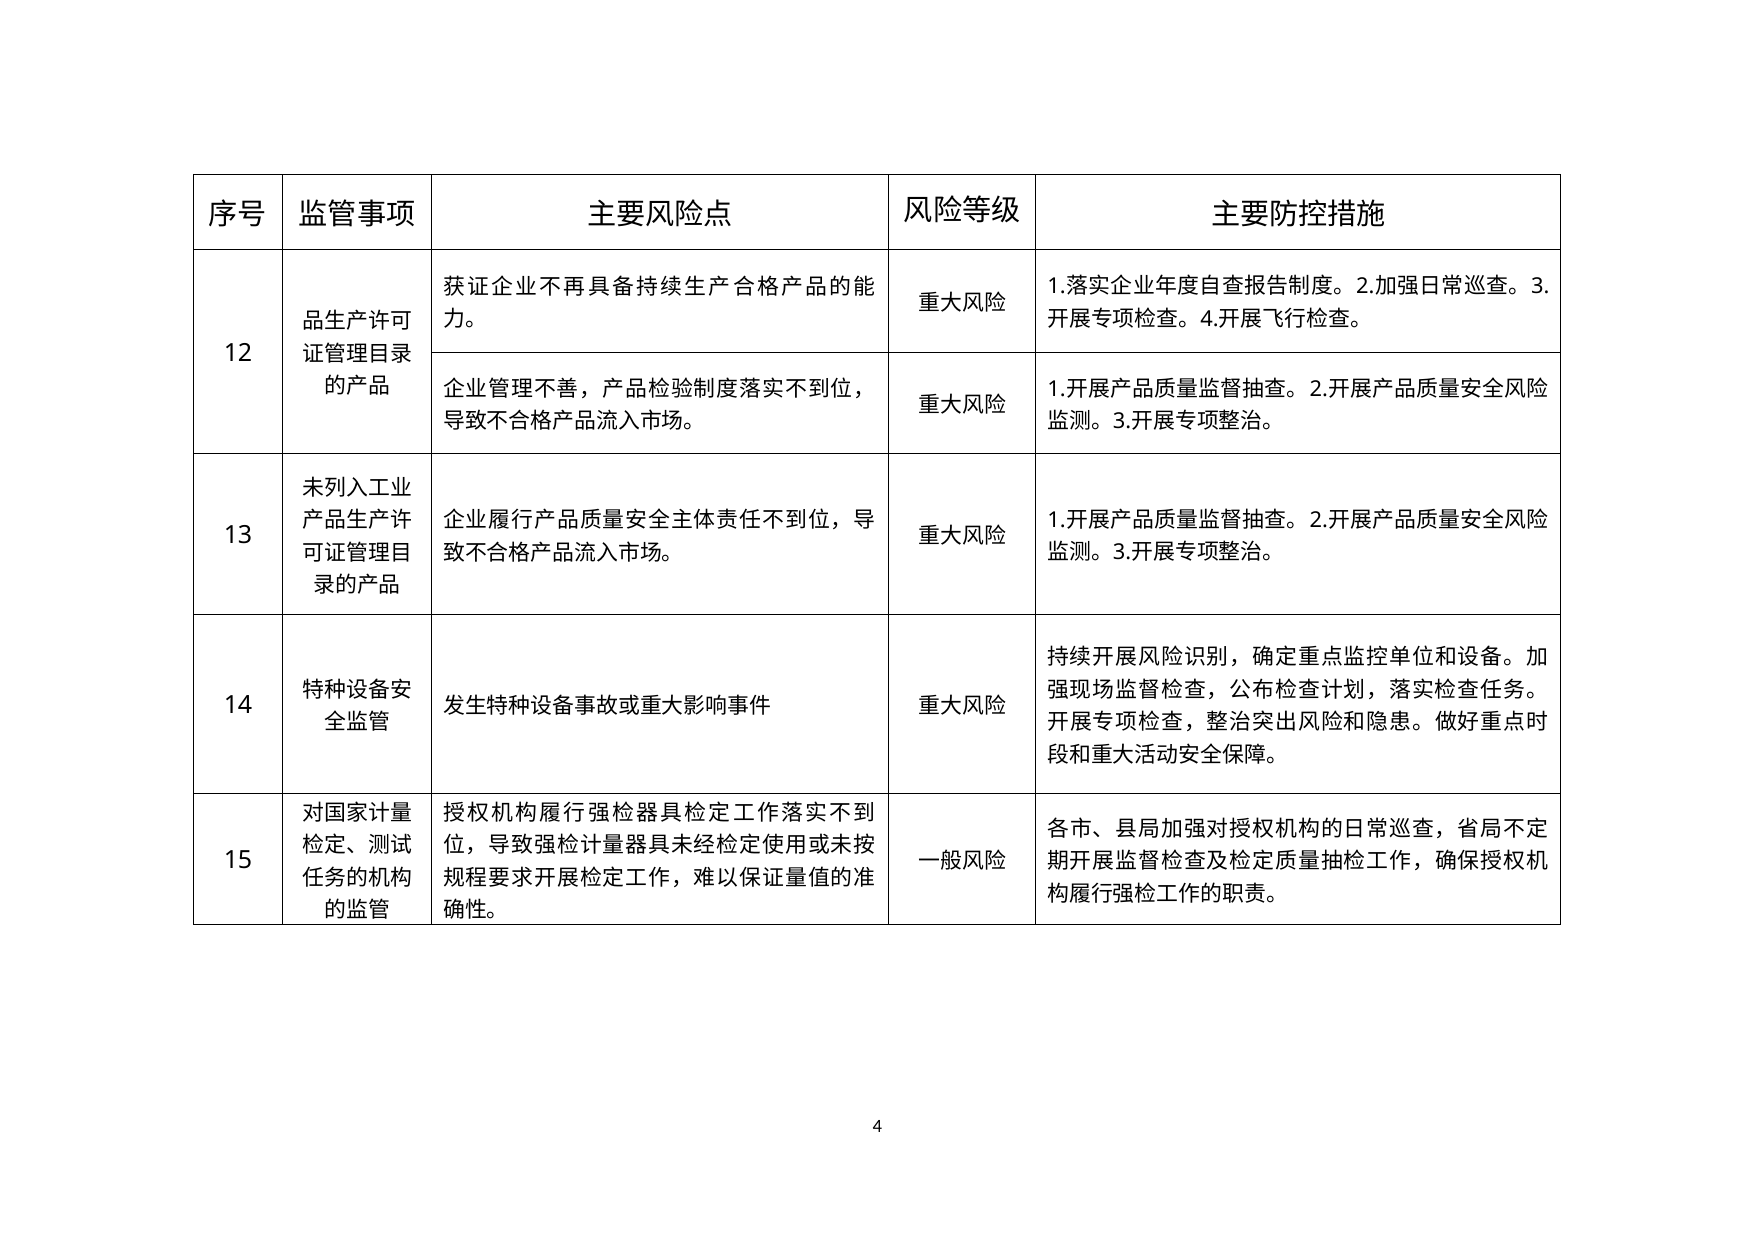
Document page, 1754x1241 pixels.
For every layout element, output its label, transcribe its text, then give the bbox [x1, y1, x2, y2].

table_cell 获证企业不再具备持续生产合格产品的能力。 [432, 250, 888, 352]
table_cell 一般风险 [889, 794, 1035, 924]
table_cell 对国家计量检定、测试任务的机构的监管 [283, 794, 431, 924]
table_cell 重大风险 [889, 250, 1035, 352]
table_header 主要防控措施 [1036, 175, 1560, 249]
table_header 风险等级 [889, 175, 1035, 249]
table_cell 14 [194, 615, 282, 793]
table_cell 重大风险 [889, 454, 1035, 614]
table_cell 企业履行产品质量安全主体责任不到位，导致不合格产品流入市场。 [432, 454, 888, 614]
table_cell 发生特种设备事故或重大影响事件 [432, 615, 888, 793]
table_cell 12 [194, 250, 282, 453]
table_cell 未列入工业产品生产许可证管理目录的产品 [283, 454, 431, 614]
table_cell 各市、县局加强对授权机构的日常巡查，省局不定期开展监督检查及检定质量抽检工作，确保授权机构履行强检工作的职责。 [1036, 794, 1560, 924]
table_cell 特种设备安全监管 [283, 615, 431, 793]
table_cell 重大风险 [889, 615, 1035, 793]
table_cell 重大风险 [889, 353, 1035, 453]
table_cell 企业管理不善，产品检验制度落实不到位，导致不合格产品流入市场。 [432, 353, 888, 453]
table_cell 13 [194, 454, 282, 614]
table_cell 持续开展风险识别，确定重点监控单位和设备。加强现场监督检查，公布检查计划，落实检查任务。开展专项检查，整治突出风险和隐患。做好重点时段和重大活动安全保障。 [1036, 615, 1560, 793]
table_header 监管事项 [283, 175, 431, 249]
table_header 序号 [194, 175, 282, 249]
table_cell 1.开展产品质量监督抽查。2.开展产品质量安全风险监测。3.开展专项整治。 [1036, 454, 1560, 614]
table_cell 1.开展产品质量监督抽查。2.开展产品质量安全风险监测。3.开展专项整治。 [1036, 353, 1560, 453]
table_cell 1.落实企业年度自查报告制度。2.加强日常巡查。3.开展专项检查。4.开展飞行检查。 [1036, 250, 1560, 352]
table_cell 15 [194, 794, 282, 924]
table_cell 列入工业产品生产许可证管理目录的产品 [283, 250, 431, 453]
table_header 主要风险点 [432, 175, 888, 249]
table_cell 授权机构履行强检器具检定工作落实不到位，导致强检计量器具未经检定使用或未按规程要求开展检定工作，难以保证量值的准确性。 [432, 794, 888, 924]
